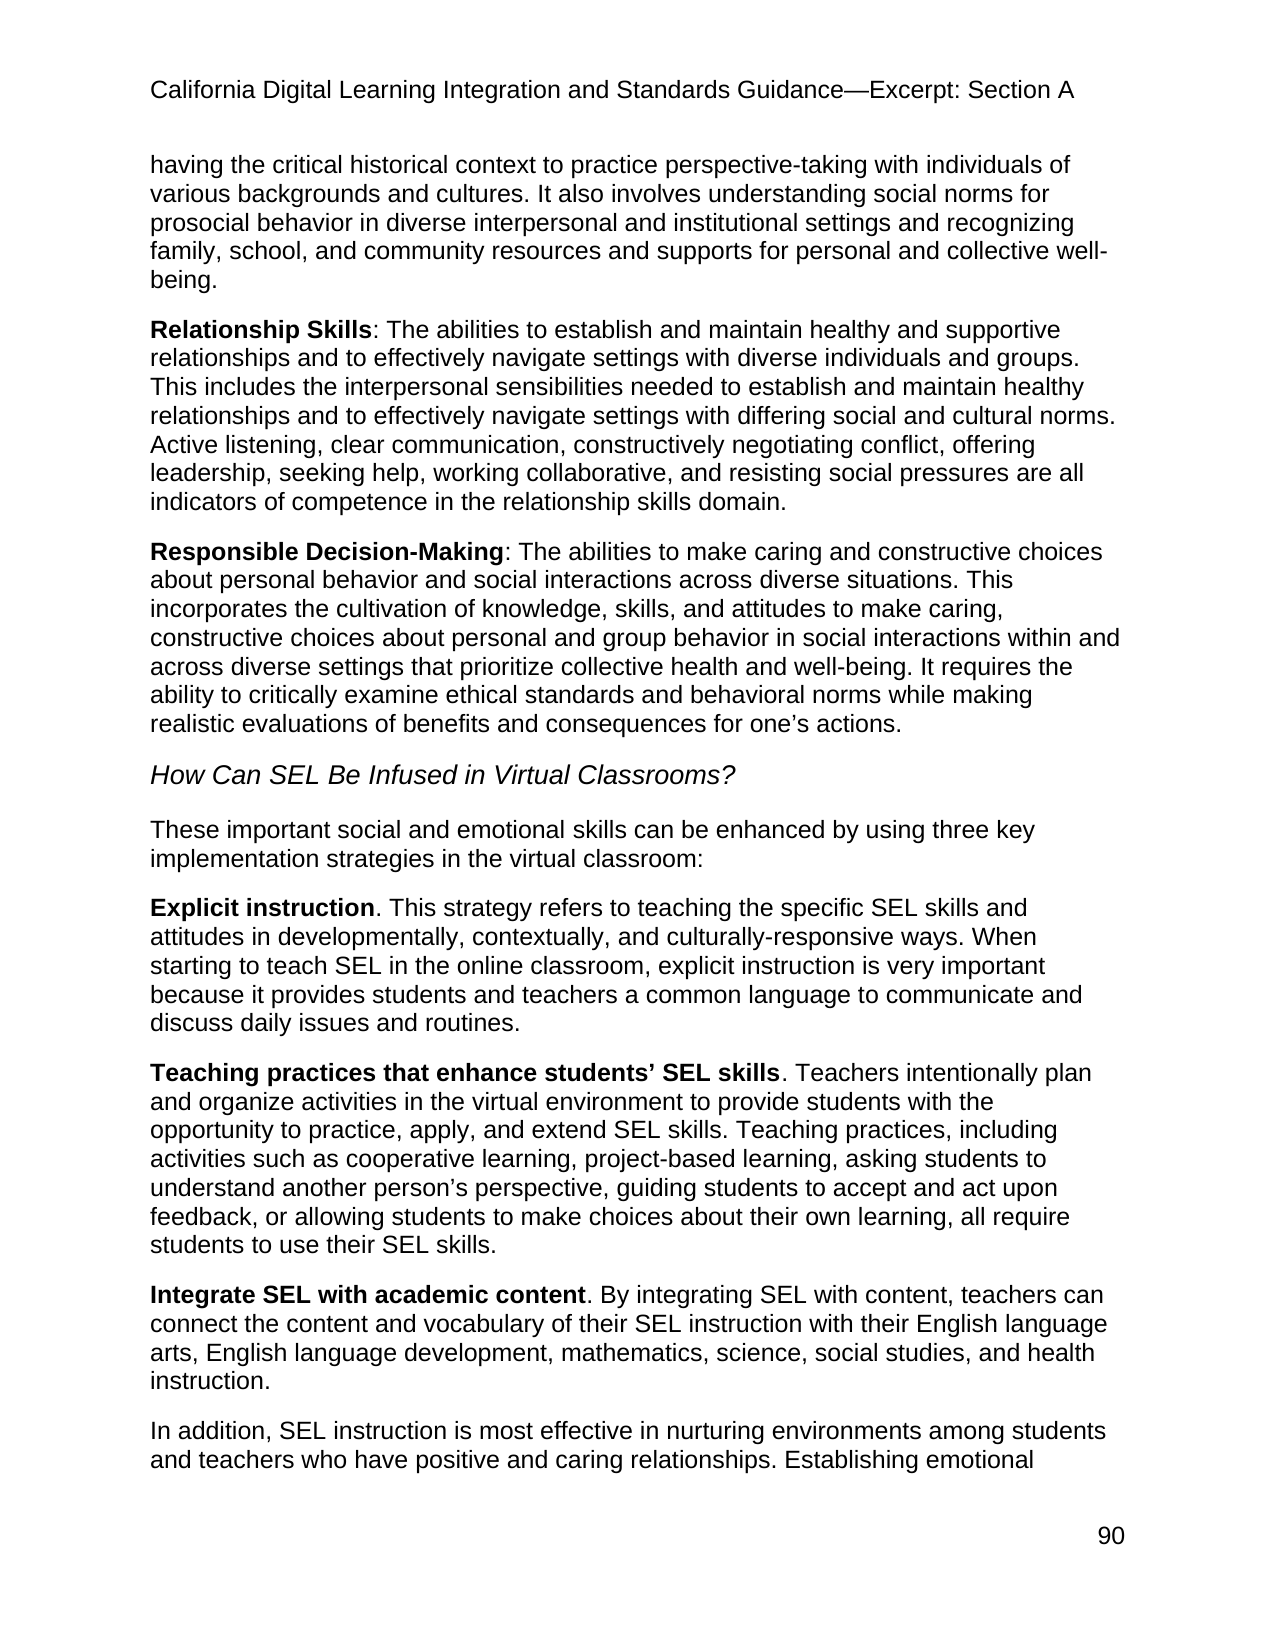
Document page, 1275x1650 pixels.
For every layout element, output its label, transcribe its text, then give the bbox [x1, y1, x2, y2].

text Responsible Decision-Making: The abilities to make caring and constructive choices about personal behavior and social interactions across diverse situations. This incorporates the cultivation of knowledge, skills, and attitudes to make caring, constructive choices about personal and group behavior in social interactions within and across diverse settings that prioritize collective health and well-being. It requires the ability to critically examine ethical standards and behavioral norms while making realistic evaluations of benefits and consequences for one’s actions. [150, 537, 1125, 738]
text Integrate SEL with academic content. By integrating SEL with content, teachers can connect the content and vocabulary of their SEL instruction with their English language arts, English language development, mathematics, science, social studies, and health instruction. [150, 1280, 1125, 1395]
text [150, 1416, 1125, 1473]
text Relationship Skills: The abilities to establish and maintain healthy and supportive relationships and to effectively navigate settings with diverse individuals and groups. This includes the interpersonal sensibilities needed to establish and maintain healthy relationships and to effectively navigate settings with differing social and cultural norms. Active listening, clear communication, constructively negotiating conflict, offering leadership, seeking help, working collaborative, and resisting social pressures are all indicators of competence in the relationship skills domain. [150, 314, 1125, 516]
subtitle How Can SEL Be Infused in Virtual Classrooms? [150, 759, 1125, 790]
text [150, 150, 1125, 294]
text Explicit instruction. This strategy refers to teaching the specific SEL skills and attitudes in developmentally, contextually, and culturally-responsive ways. When starting to teach SEL in the online classroom, explicit instruction is very important because it provides students and teachers a common language to communicate and discuss daily issues and routines. [150, 893, 1125, 1037]
text Teaching practices that enhance students’ SEL skills. Teachers intentionally plan and organize activities in the virtual environment to provide students with the opportunity to practice, apply, and extend SEL skills. Teaching practices, including activities such as cooperative learning, project-based learning, asking students to understand another person’s perspective, guiding students to accept and act upon feedback, or allowing students to make choices about their own learning, all require students to use their SEL skills. [150, 1058, 1125, 1259]
text These important social and emotional skills can be enhanced by using three key implementation strategies in the virtual classroom: [150, 815, 1125, 872]
